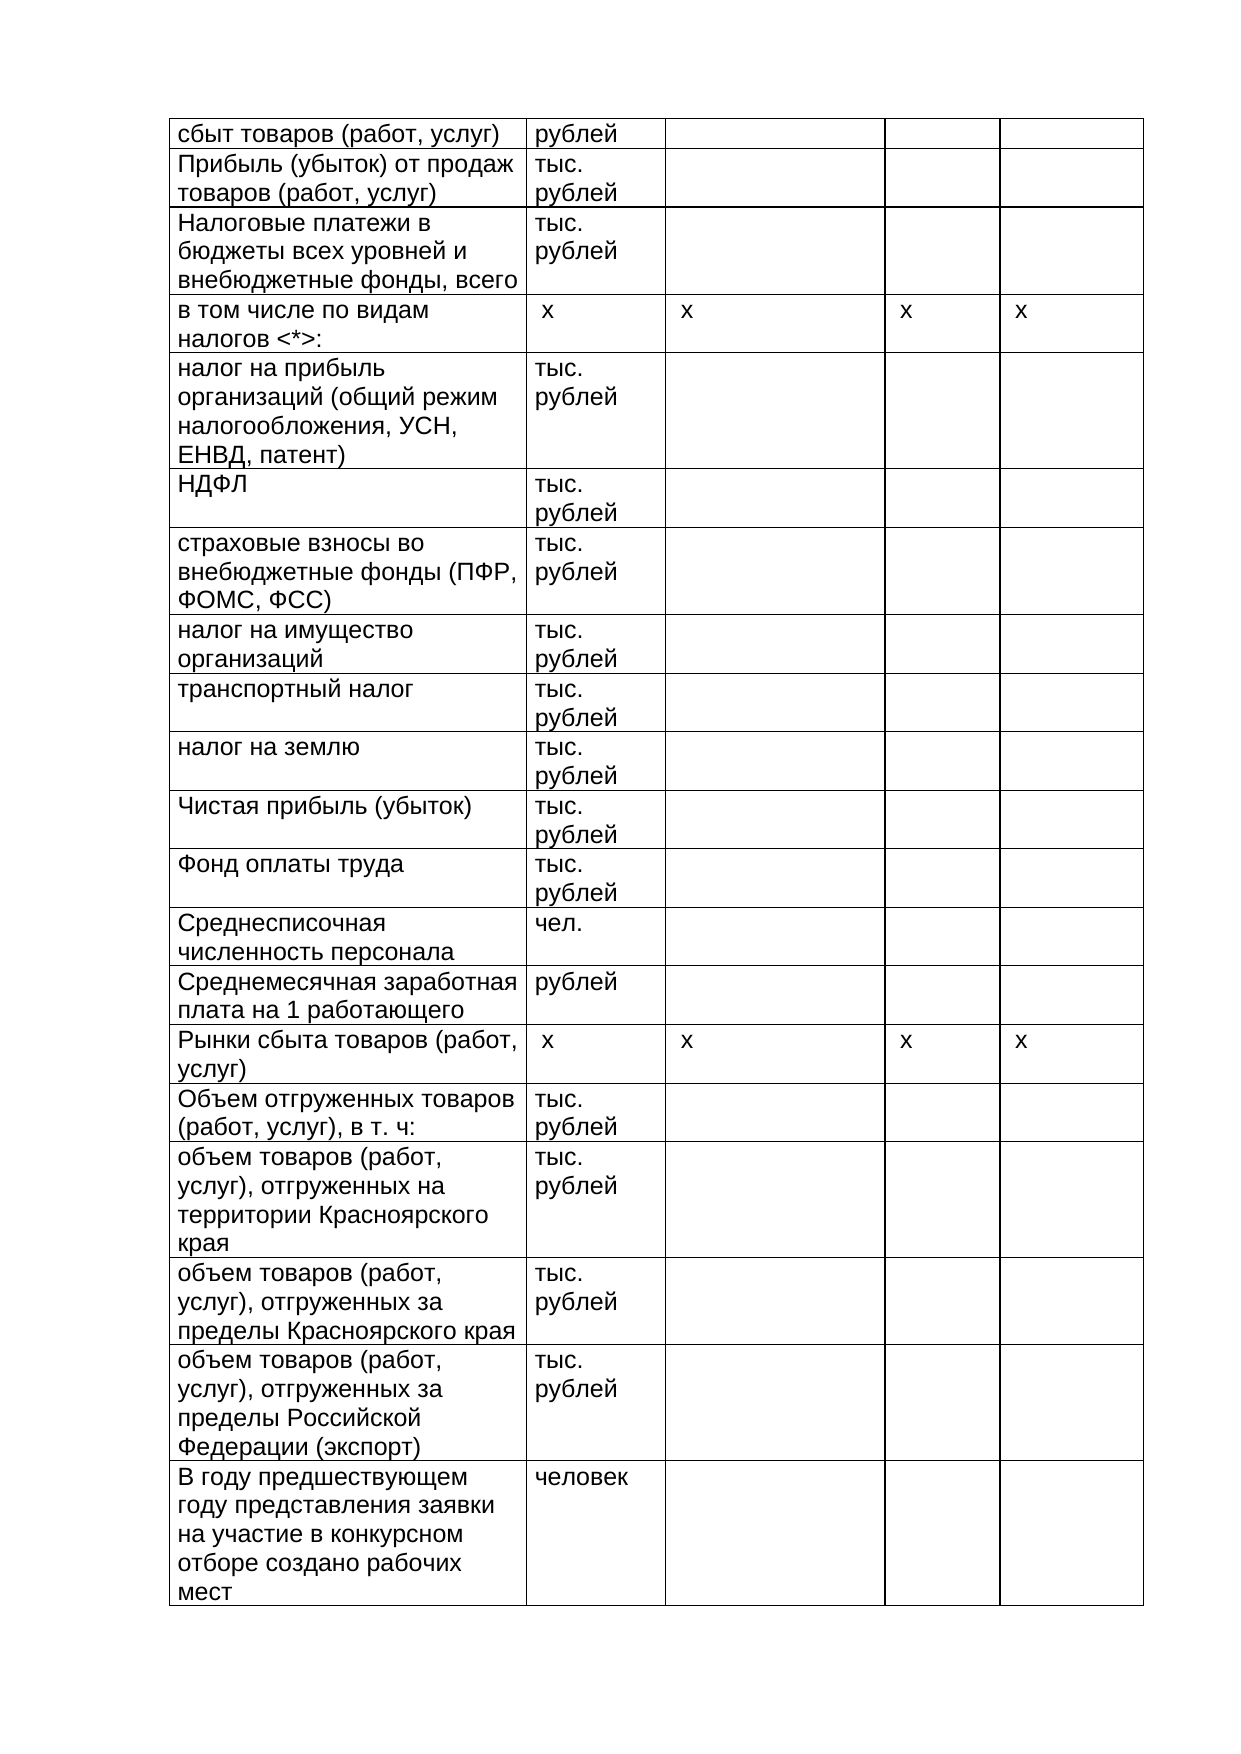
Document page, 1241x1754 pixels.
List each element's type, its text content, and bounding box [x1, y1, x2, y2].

table_cell [1001, 966, 1143, 1024]
table_cell тыс. рублей [527, 208, 665, 294]
table_cell тыс. рублей [527, 1142, 665, 1257]
table_cell тыс. рублей [527, 469, 665, 527]
table_cell [1001, 1084, 1143, 1141]
table_cell [666, 119, 884, 148]
table_cell [666, 1142, 884, 1257]
table_cell [1001, 149, 1143, 206]
table_cell [886, 674, 999, 731]
table_cell НДФЛ [170, 469, 526, 527]
table_cell Фонд оплаты труда [170, 849, 526, 907]
table_cell [666, 966, 884, 1024]
table_cell [666, 208, 884, 294]
table_cell тыс. рублей [527, 732, 665, 790]
table_cell [666, 791, 884, 848]
table_cell x [1001, 1025, 1143, 1082]
table_cell [666, 528, 884, 614]
table_cell [886, 1084, 999, 1141]
table_cell налог на прибыль организаций (общий режим налогообложения, УСН, ЕНВД, патент) [170, 353, 526, 468]
table_cell x [527, 1025, 665, 1082]
table_cell В году предшествующем году представления заявки на участие в конкурсном отборе создано рабочих мест [170, 1461, 526, 1605]
table_cell [666, 149, 884, 206]
table_cell [1001, 732, 1143, 790]
table_cell налог на имущество организаций [170, 615, 526, 673]
table_cell [886, 966, 999, 1024]
table_cell Прибыль (убыток) от продаж товаров (работ, услуг) [170, 149, 526, 206]
table_cell тыс. рублей [527, 674, 665, 731]
table_cell [666, 732, 884, 790]
table_cell объем товаров (работ, услуг), отгруженных за пределы Красноярского края [170, 1258, 526, 1344]
table_cell [1001, 353, 1143, 468]
table_cell [1001, 208, 1143, 294]
table_cell [1001, 908, 1143, 965]
table_cell рублей [527, 966, 665, 1024]
table_cell x [666, 295, 884, 352]
table_cell [1001, 615, 1143, 673]
table_cell x [666, 1025, 884, 1082]
table_cell тыс. рублей [527, 119, 665, 148]
table_cell x [1001, 295, 1143, 352]
table_cell [886, 849, 999, 907]
table_cell тыс. рублей [527, 353, 665, 468]
table_cell [886, 208, 999, 294]
table_cell [666, 849, 884, 907]
table_cell [666, 615, 884, 673]
table_cell [1001, 469, 1143, 527]
table_cell тыс. рублей [527, 849, 665, 907]
table_cell тыс. рублей [527, 1345, 665, 1460]
table_cell [1001, 791, 1143, 848]
table_cell [886, 149, 999, 206]
table_cell [666, 353, 884, 468]
table_cell объем товаров (работ, услуг), отгруженных за пределы Российской Федерации (экспорт) [170, 1345, 526, 1460]
table_cell Налоговые платежи в бюджеты всех уровней и внебюджетные фонды, всего [170, 208, 526, 294]
table_cell тыс. рублей [527, 528, 665, 614]
table_cell [886, 353, 999, 468]
table_cell тыс. рублей [527, 1258, 665, 1344]
table_cell тыс. рублей [527, 615, 665, 673]
table_cell Рынки сбыта товаров (работ, услуг) [170, 1025, 526, 1082]
table_cell объем товаров (работ, услуг), отгруженных на территории Красноярского края [170, 1142, 526, 1257]
table_cell [1001, 1461, 1143, 1605]
table_cell [1001, 528, 1143, 614]
table_cell [666, 1461, 884, 1605]
table_cell [886, 791, 999, 848]
table_cell x [886, 1025, 999, 1082]
table_cell Объем отгруженных товаров (работ, услуг), в т. ч: [170, 1084, 526, 1141]
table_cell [170, 119, 526, 148]
table_cell [666, 1084, 884, 1141]
table_cell Среднесписочная численность персонала [170, 908, 526, 965]
table_cell [666, 674, 884, 731]
table_cell тыс. рублей [527, 791, 665, 848]
table_cell [886, 615, 999, 673]
table_cell x [527, 295, 665, 352]
table_cell x [886, 295, 999, 352]
table_cell транспортный налог [170, 674, 526, 731]
table_cell [1001, 849, 1143, 907]
table_cell [886, 732, 999, 790]
table_cell Среднемесячная заработная плата на 1 работающего [170, 966, 526, 1024]
table_cell [666, 1258, 884, 1344]
table_cell Чистая прибыль (убыток) [170, 791, 526, 848]
table_cell [1001, 1258, 1143, 1344]
table_cell тыс. рублей [527, 149, 665, 206]
table_cell [886, 908, 999, 965]
table_cell [886, 528, 999, 614]
table_cell [666, 1345, 884, 1460]
table_cell [1001, 119, 1143, 148]
table_cell [886, 1461, 999, 1605]
table_cell [666, 908, 884, 965]
table_cell [886, 1142, 999, 1257]
table_cell [886, 1258, 999, 1344]
table_cell в том числе по видам налогов <*>: [170, 295, 526, 352]
table_cell [1001, 1142, 1143, 1257]
table_cell [886, 119, 999, 148]
table_cell человек [527, 1461, 665, 1605]
table_cell [1001, 674, 1143, 731]
table_cell [1001, 1345, 1143, 1460]
table_cell страховые взносы во внебюджетные фонды (ПФР, ФОМС, ФСС) [170, 528, 526, 614]
table_cell тыс. рублей [527, 1084, 665, 1141]
table_cell [666, 469, 884, 527]
table_cell [886, 469, 999, 527]
table_cell чел. [527, 908, 665, 965]
table_cell [886, 1345, 999, 1460]
table_cell налог на землю [170, 732, 526, 790]
